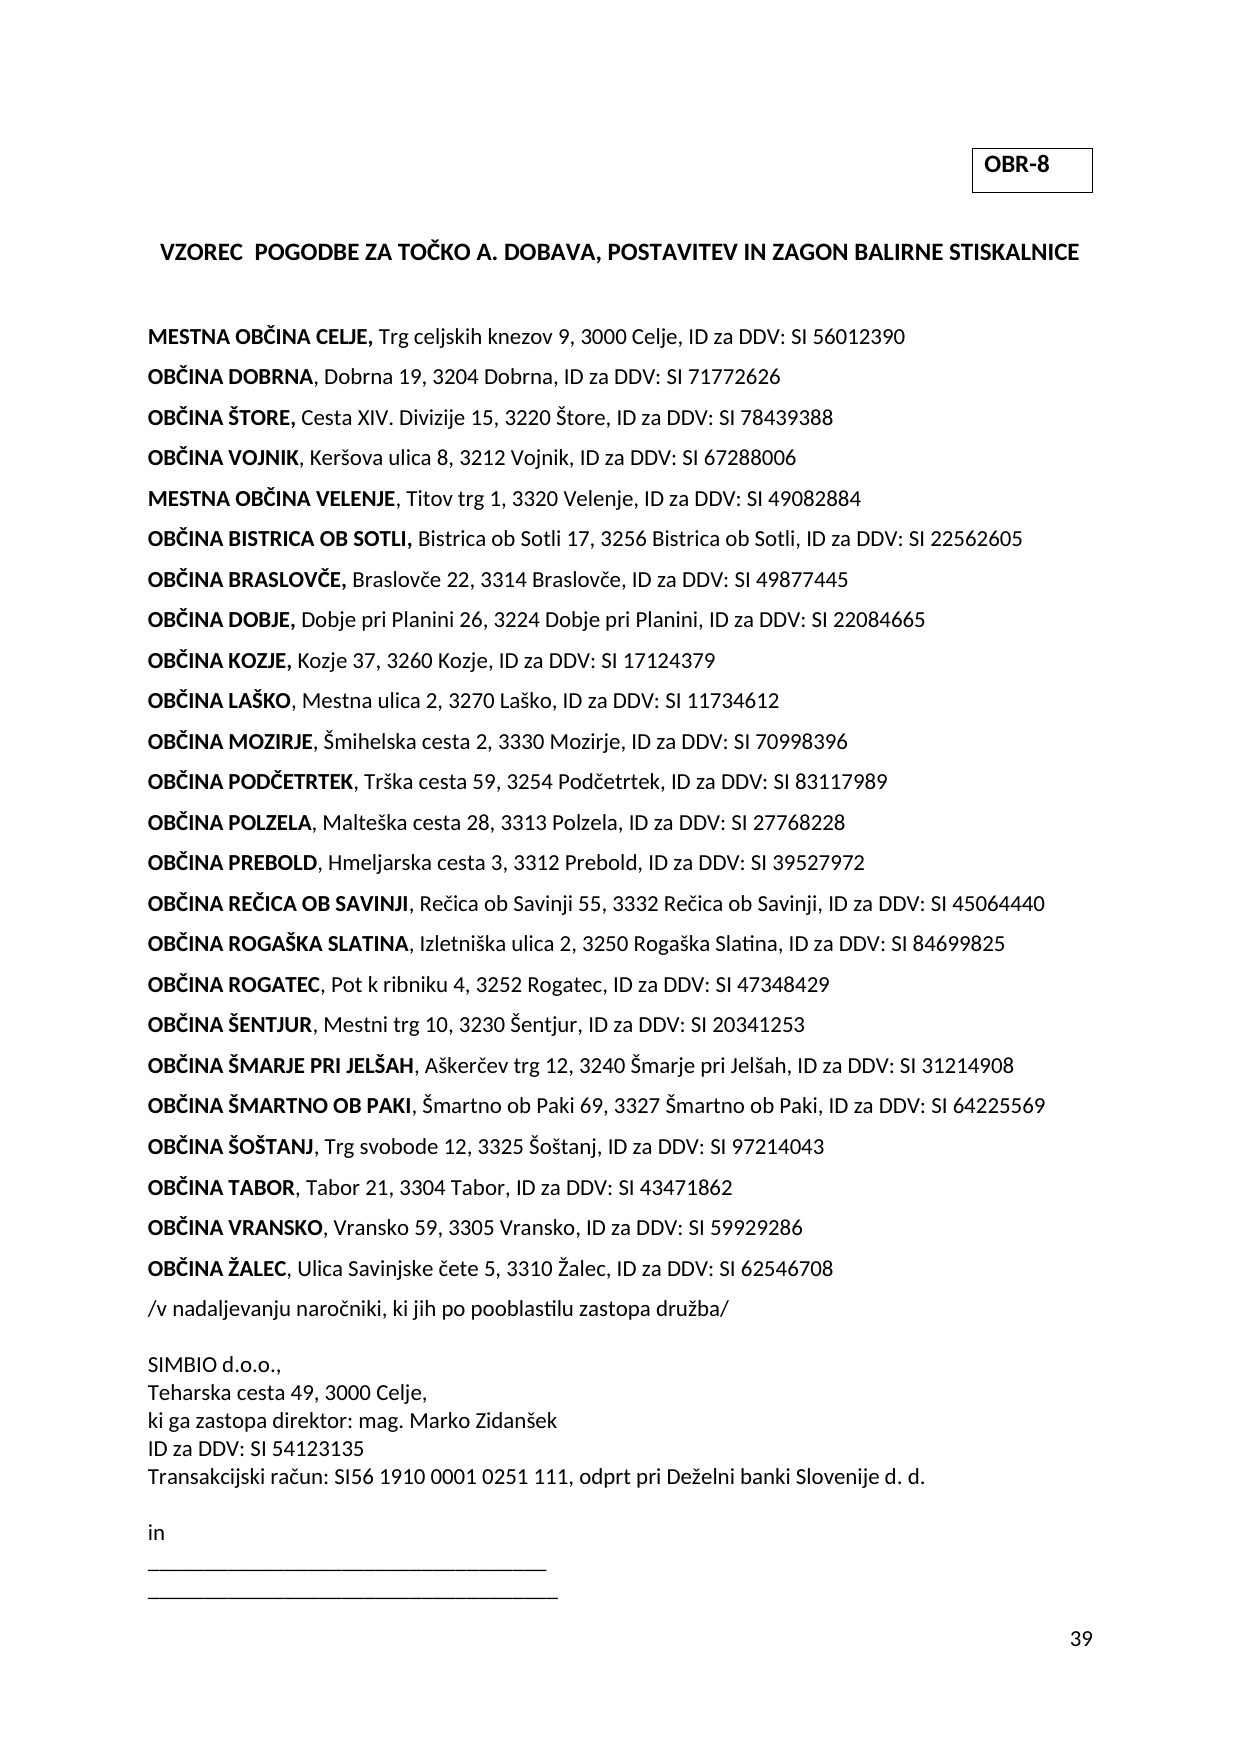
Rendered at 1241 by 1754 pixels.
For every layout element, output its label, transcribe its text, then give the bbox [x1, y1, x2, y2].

text OBČINA VOJNIK, Keršova ulica 8, 3212 Vojnik, ID za DDV: SI 67288006 [148, 443, 1093, 471]
table_header OBR-8 [973, 149, 1092, 192]
text OBČINA BISTRICA OB SOTLI, Bistrica ob Sotli 17, 3256 Bistrica ob Sotli, ID za DDV: SI 22562605 [148, 524, 1093, 552]
text VZOREC POGODBE ZA TOČKO A. DOBAVA, POSTAVITEV IN ZAGON BALIRNE STISKALNICE [148, 236, 1093, 266]
text OBČINA ROGAŠKA SLATINA, Izletniška ulica 2, 3250 Rogaška Slatina, ID za DDV: SI 84699825 [148, 929, 1093, 958]
text in [148, 1518, 1093, 1546]
text OBČINA ROGATEC, Pot k ribniku 4, 3252 Rogatec, ID za DDV: SI 47348429 [148, 970, 1093, 998]
text OBČINA PREBOLD, Hmeljarska cesta 3, 3312 Prebold, ID za DDV: SI 39527972 [148, 848, 1093, 877]
text OBČINA REČICA OB SAVINJI, Rečica ob Savinji 55, 3332 Rečica ob Savinji, ID za DDV: SI 45064440 [148, 889, 1093, 917]
text OBČINA DOBJE, Dobje pri Planini 26, 3224 Dobje pri Planini, ID za DDV: SI 22084665 [148, 605, 1093, 633]
text OBČINA PODČETRTEK, Trška cesta 59, 3254 Podčetrtek, ID za DDV: SI 83117989 [148, 767, 1093, 796]
text /v nadaljevanju naročniki, ki jih po pooblastilu zastopa družba/ [148, 1294, 1093, 1322]
text OBČINA ŠTORE, Cesta XIV. Divizije 15, 3220 Štore, ID za DDV: SI 78439388 [148, 403, 1093, 431]
text OBČINA ŠMARTNO OB PAKI, Šmartno ob Paki 69, 3327 Šmartno ob Paki, ID za DDV: SI 64225569 [148, 1092, 1093, 1120]
text OBČINA ŽALEC, Ulica Savinjske čete 5, 3310 Žalec, ID za DDV: SI 62546708 [148, 1254, 1093, 1282]
text MESTNA OBČINA VELENJE, Titov trg 1, 3320 Velenje, ID za DDV: SI 49082884 [148, 484, 1093, 512]
text OBČINA TABOR, Tabor 21, 3304 Tabor, ID za DDV: SI 43471862 [148, 1173, 1093, 1201]
text MESTNA OBČINA CELJE, Trg celjskih knezov 9, 3000 Celje, ID za DDV: SI 56012390 [148, 322, 1093, 350]
text ki ga zastopa direktor: mag. Marko Zidanšek [148, 1406, 1093, 1434]
text OBČINA ŠOŠTANJ, Trg svobode 12, 3325 Šoštanj, ID za DDV: SI 97214043 [148, 1132, 1093, 1160]
text ID za DDV: SI 54123135 [148, 1434, 1093, 1462]
text OBČINA ŠMARJE PRI JELŠAH, Aškerčev trg 12, 3240 Šmarje pri Jelšah, ID za DDV: SI 31214908 [148, 1051, 1093, 1079]
text OBČINA DOBRNA, Dobrna 19, 3204 Dobrna, ID za DDV: SI 71772626 [148, 362, 1093, 390]
text ___________________________________ [148, 1546, 1093, 1574]
text OBČINA ŠENTJUR, Mestni trg 10, 3230 Šentjur, ID za DDV: SI 20341253 [148, 1011, 1093, 1039]
text SIMBIO d.o.o., [148, 1350, 1093, 1378]
text OBČINA VRANSKO, Vransko 59, 3305 Vransko, ID za DDV: SI 59929286 [148, 1213, 1093, 1241]
text Transakcijski račun: SI56 1910 0001 0251 111, odprt pri Deželni banki Slovenije d. d. [148, 1462, 1093, 1490]
text OBČINA KOZJE, Kozje 37, 3260 Kozje, ID za DDV: SI 17124379 [148, 646, 1093, 674]
text Teharska cesta 49, 3000 Celje, [148, 1378, 1093, 1406]
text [148, 1574, 1093, 1602]
text OBČINA BRASLOVČE, Braslovče 22, 3314 Braslovče, ID za DDV: SI 49877445 [148, 565, 1093, 593]
text OBČINA MOZIRJE, Šmihelska cesta 2, 3330 Mozirje, ID za DDV: SI 70998396 [148, 727, 1093, 755]
text OBČINA LAŠKO, Mestna ulica 2, 3270 Laško, ID za DDV: SI 11734612 [148, 686, 1093, 714]
text OBČINA POLZELA, Malteška cesta 28, 3313 Polzela, ID za DDV: SI 27768228 [148, 808, 1093, 836]
